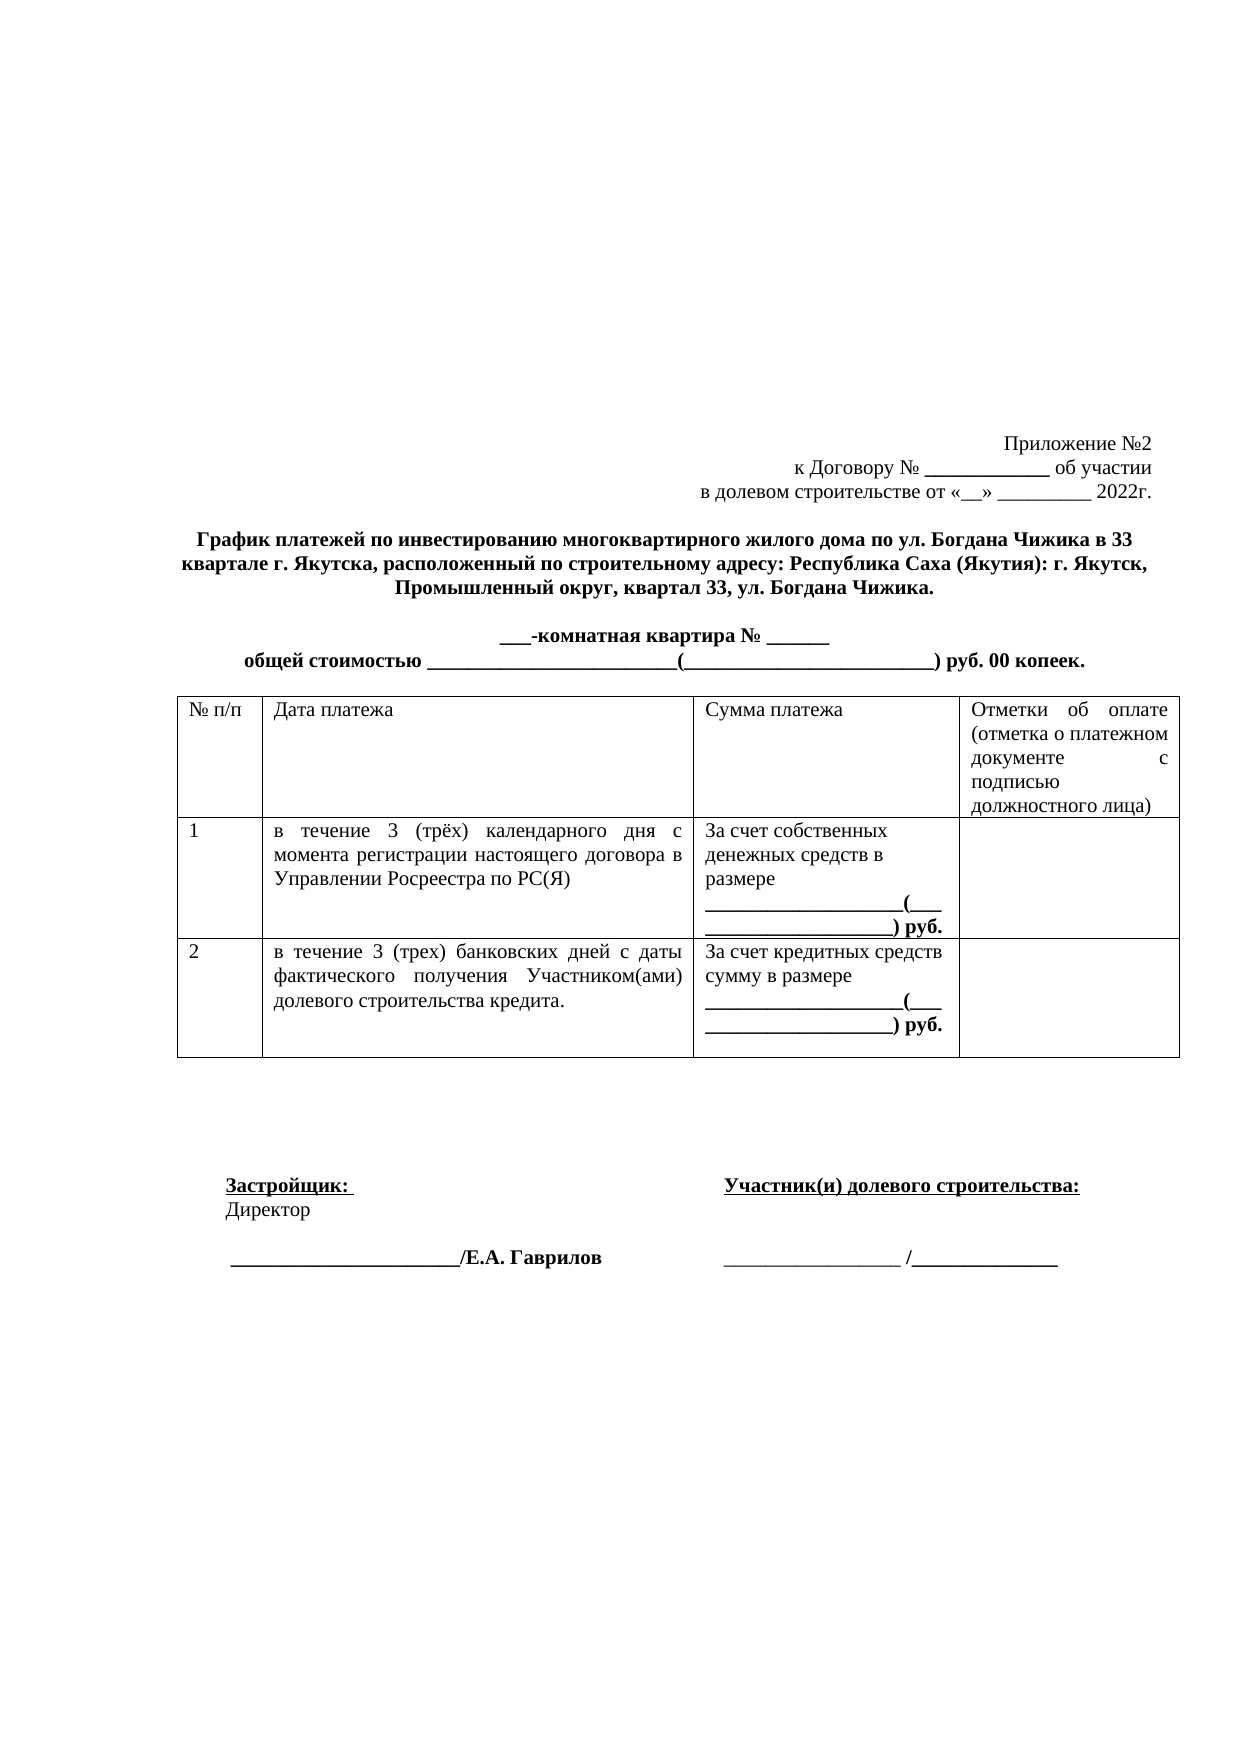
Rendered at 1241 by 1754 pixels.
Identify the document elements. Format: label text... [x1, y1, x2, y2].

text общей стоимостью ________________________(________________________) руб. 00 копеек. [177, 647, 1152, 672]
table_cell 1 [178, 818, 262, 938]
table_header № п/п [178, 697, 262, 817]
table_cell 2 [178, 939, 262, 1057]
text Приложение №2 [177, 431, 1152, 455]
text График платежей по инвестированию многоквартирного жилого дома по ул. Богдана Чижика в 33 квартале г. Якутска, расположенный по строительному адресу: Республика Саха (Якутия): г. Якутск, Промышленный округ, квартал 33, ул. Богдана Чижика. [177, 527, 1152, 599]
table_cell [960, 939, 1179, 1057]
table_header Сумма платежа [694, 697, 959, 817]
table_header Участник(и) долевого строительства: _________________ /______________ [675, 1125, 1173, 1317]
table_header Застройщик: Директор ______________________/Е.А. Гаврилов [177, 1125, 675, 1317]
table_cell [960, 818, 1179, 938]
text в долевом строительстве от «__» _________ 2022г. [177, 479, 1152, 503]
table_cell За счет кредитных средств сумму в размере ___________________(_____________________) руб. [694, 939, 959, 1057]
table_cell в течение 3 (трех) банковских дней с даты фактического получения Участником(ами) долевого строительства кредита. [263, 939, 693, 1057]
table_cell в течение 3 (трёх) календарного дня с момента регистрации настоящего договора в Управлении Росреестра по РС(Я) [263, 818, 693, 938]
text ___-комнатная квартира № ______ [177, 623, 1152, 647]
table_header Дата платежа [263, 697, 693, 817]
table_header Отметки об оплате (отметка о платежном документе с подписью должностного лица) [960, 697, 1179, 817]
table_cell За счет собственных денежных средств в размере ___________________(_____________________) руб. [694, 818, 959, 938]
text к Договору № ____________ об участии [177, 455, 1152, 479]
